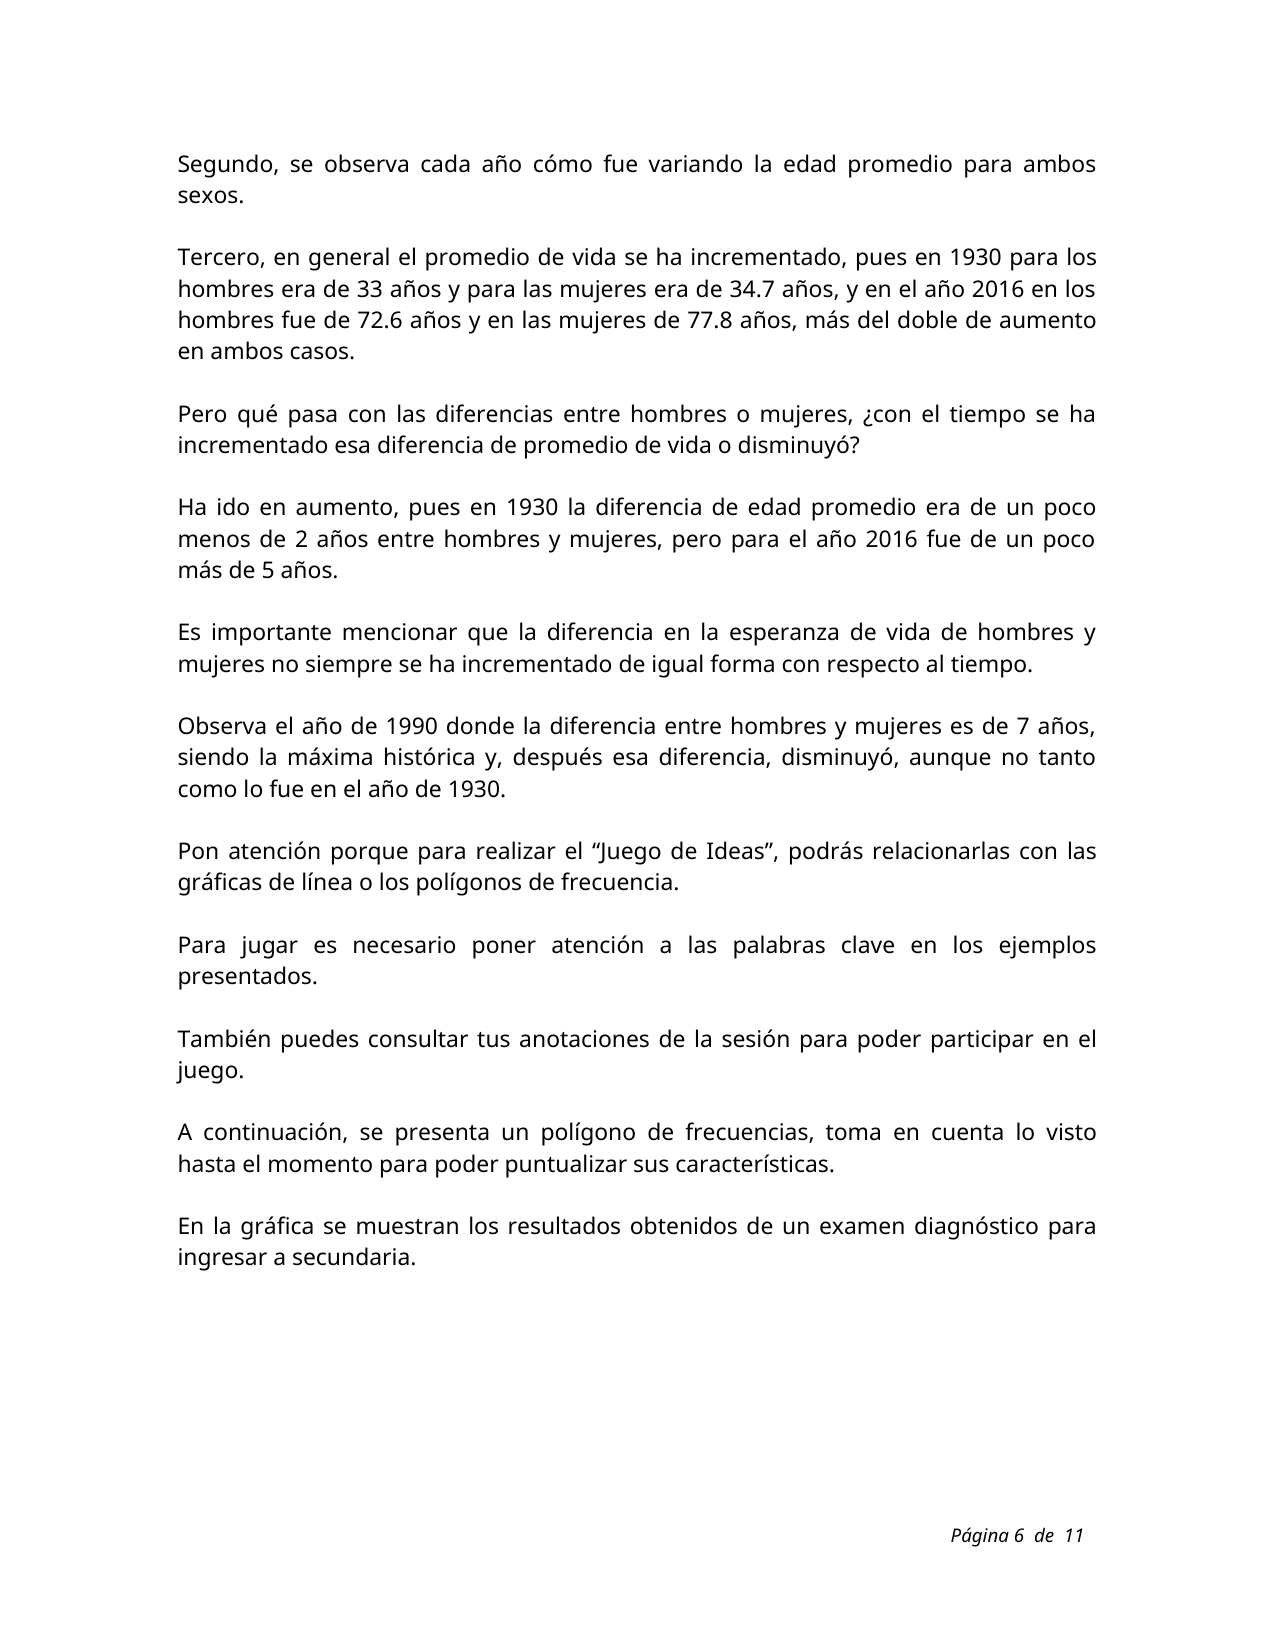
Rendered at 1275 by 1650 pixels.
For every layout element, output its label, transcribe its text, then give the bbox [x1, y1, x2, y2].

text También puedes consultar tus anotaciones de la sesión para poder participar en el juego. [177, 1023, 1098, 1085]
text Pero qué pasa con las diferencias entre hombres o mujeres, ¿con el tiempo se ha incrementado esa diferencia de promedio de vida o disminuyó? [177, 398, 1098, 460]
text Tercero, en general el promedio de vida se ha incrementado, pues en 1930 para los hombres era de 33 años y para las mujeres era de 34.7 años, y en el año 2016 en los hombres fue de 72.6 años y en las mujeres de 77.8 años, más del doble de aumento en ambos casos. [177, 241, 1098, 366]
text Ha ido en aumento, pues en 1930 la diferencia de edad promedio era de un poco menos de 2 años entre hombres y mujeres, pero para el año 2016 fue de un poco más de 5 años. [177, 491, 1098, 585]
text En la gráfica se muestran los resultados obtenidos de un examen diagnóstico para ingresar a secundaria. [177, 1210, 1098, 1273]
text Segundo, se observa cada año cómo fue variando la edad promedio para ambos sexos. [177, 148, 1098, 210]
text Es importante mencionar que la diferencia en la esperanza de vida de hombres y mujeres no siempre se ha incrementado de igual forma con respecto al tiempo. [177, 616, 1098, 679]
text Para jugar es necesario poner atención a las palabras clave en los ejemplos presentados. [177, 929, 1098, 991]
text Observa el año de 1990 donde la diferencia entre hombres y mujeres es de 7 años, siendo la máxima histórica y, después esa diferencia, disminuyó, aunque no tanto como lo fue en el año de 1930. [177, 710, 1098, 804]
text Pon atención porque para realizar el “Juego de Ideas”, podrás relacionarlas con las gráficas de línea o los polígonos de frecuencia. [177, 835, 1098, 898]
text A continuación, se presenta un polígono de frecuencias, toma en cuenta lo visto hasta el momento para poder puntualizar sus características. [177, 1116, 1098, 1179]
